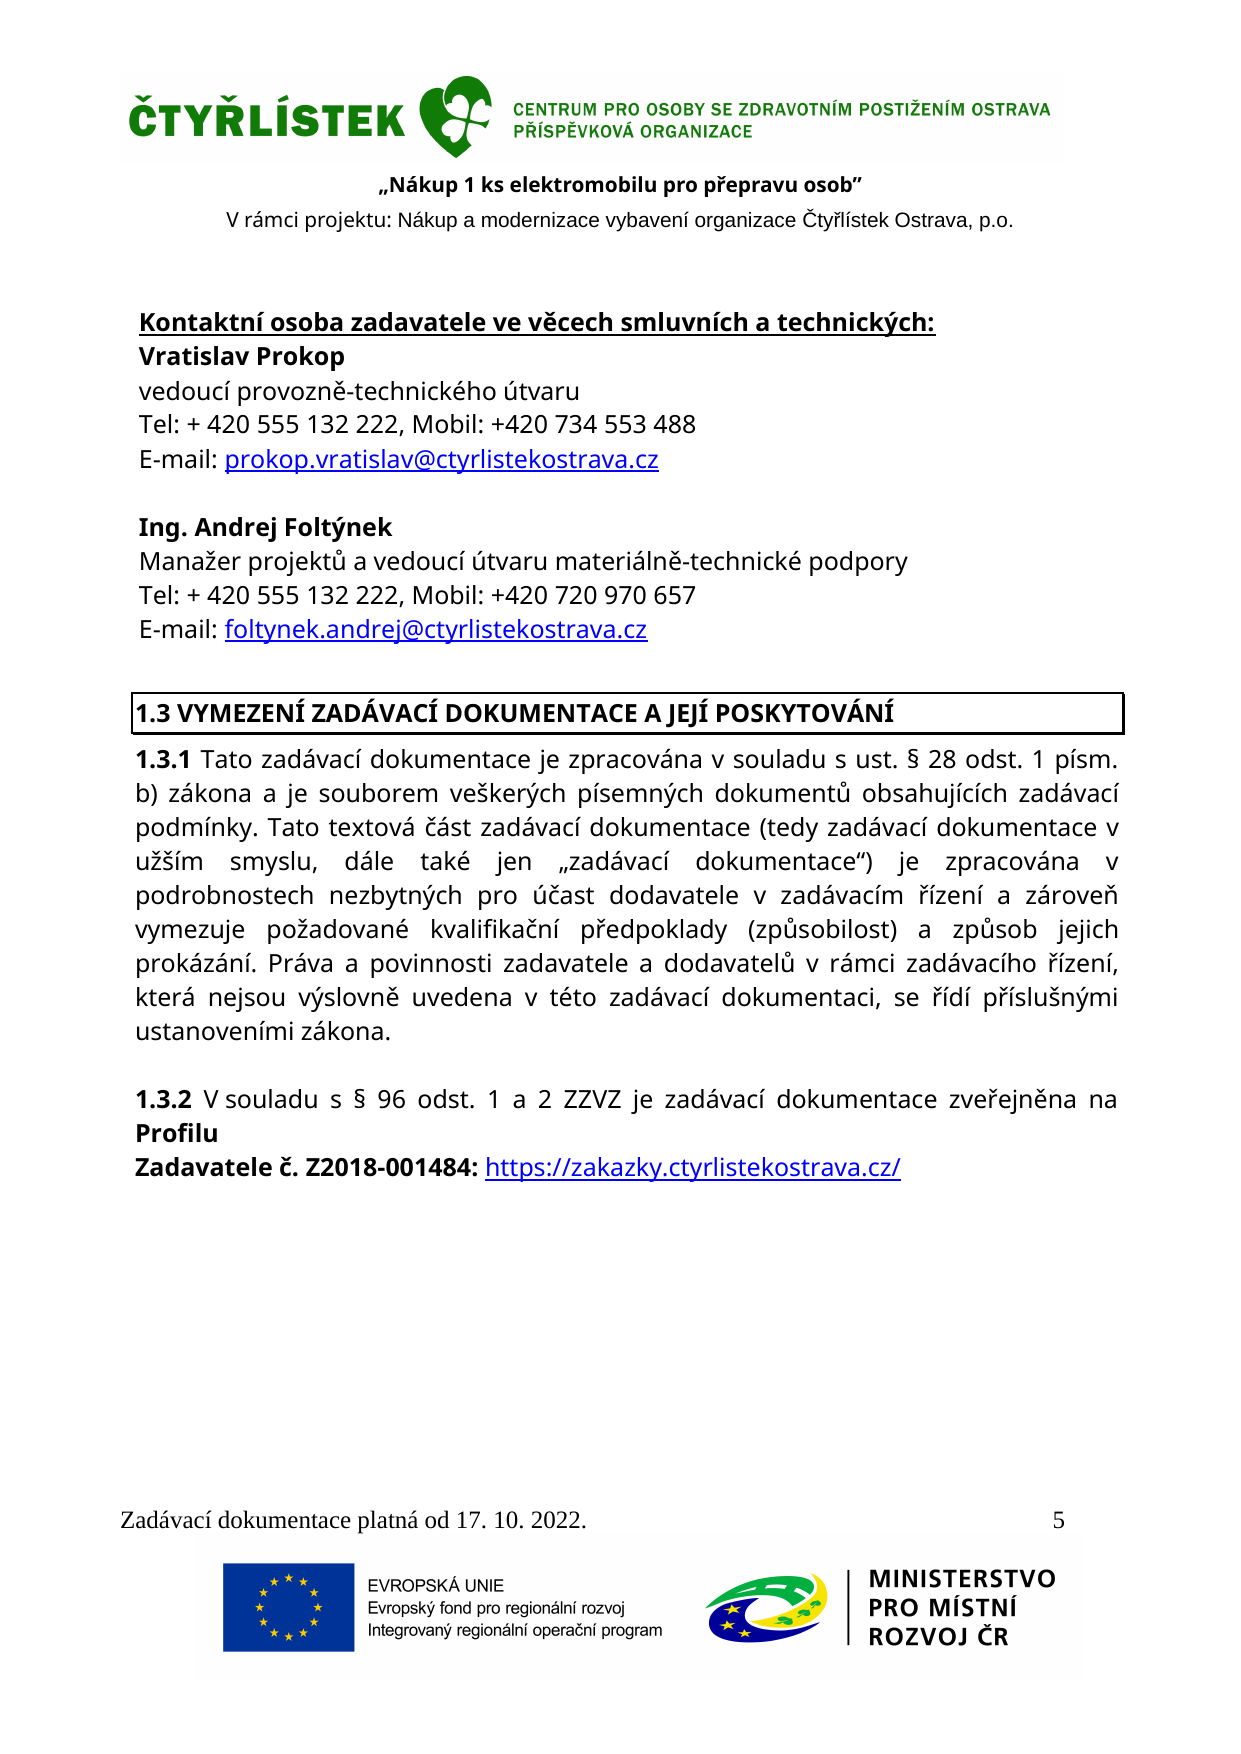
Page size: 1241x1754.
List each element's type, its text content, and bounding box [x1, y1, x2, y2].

text E-mail: prokop.vratislav@ctyrlistekostrava.cz [139, 441, 1120, 475]
text Manažer projektů a vedoucí útvaru materiálně-technické podpory [139, 543, 1120, 577]
text Vratislav Prokop [139, 339, 1120, 373]
text E-mail: foltynek.andrej@ctyrlistekostrava.cz [139, 612, 1120, 646]
text Zadavatele č. Z2018-001484: https://zakazky.ctyrlistekostrava.cz/ [135, 1150, 1120, 1184]
text Ing. Andrej Foltýnek [139, 509, 1120, 543]
text 1.3.2 V souladu s § 96 odst. 1 a 2 ZZVZ je zadávací dokumentace zveřejněna na Profilu [135, 1082, 1120, 1150]
text Tel: + 420 555 132 222, Mobil: +420 720 970 657 [139, 577, 1120, 612]
subtitle 1.3 Vymezení zadávací dokumentace a její poskytování [133, 694, 1122, 732]
text Kontaktní osoba zadavatele ve věcech smluvních a technických: [139, 305, 1120, 339]
picture [194, 1533, 1084, 1681]
text vedoucí provozně-technického útvaru [139, 373, 1120, 407]
text 1.3.1 Tato zadávací dokumentace je zpracována v souladu s ust. § 28 odst. 1 písm. b) zákona a je souborem veškerých písemných dokumentů obsahujících zadávací podmínky. Tato textová část zadávací dokumentace (tedy zadávací dokumentace v užším smyslu, dále také jen „zadávací dokumentace“) je zpracována v podrobnostech nezbytných pro účast dodavatele v zadávacím řízení a zároveň vymezuje požadované kvalifikační předpoklady (způsobilost) a způsob jejich prokázání. Práva a povinnosti zadavatele a dodavatelů v rámci zadávacího řízení, která nejsou výslovně uvedena v této zadávací dokumentaci, se řídí příslušnými ustanoveními zákona. [135, 741, 1120, 1048]
picture [120, 73, 1066, 164]
text Tel: + 420 555 132 222, Mobil: +420 734 553 488 [139, 407, 1120, 441]
